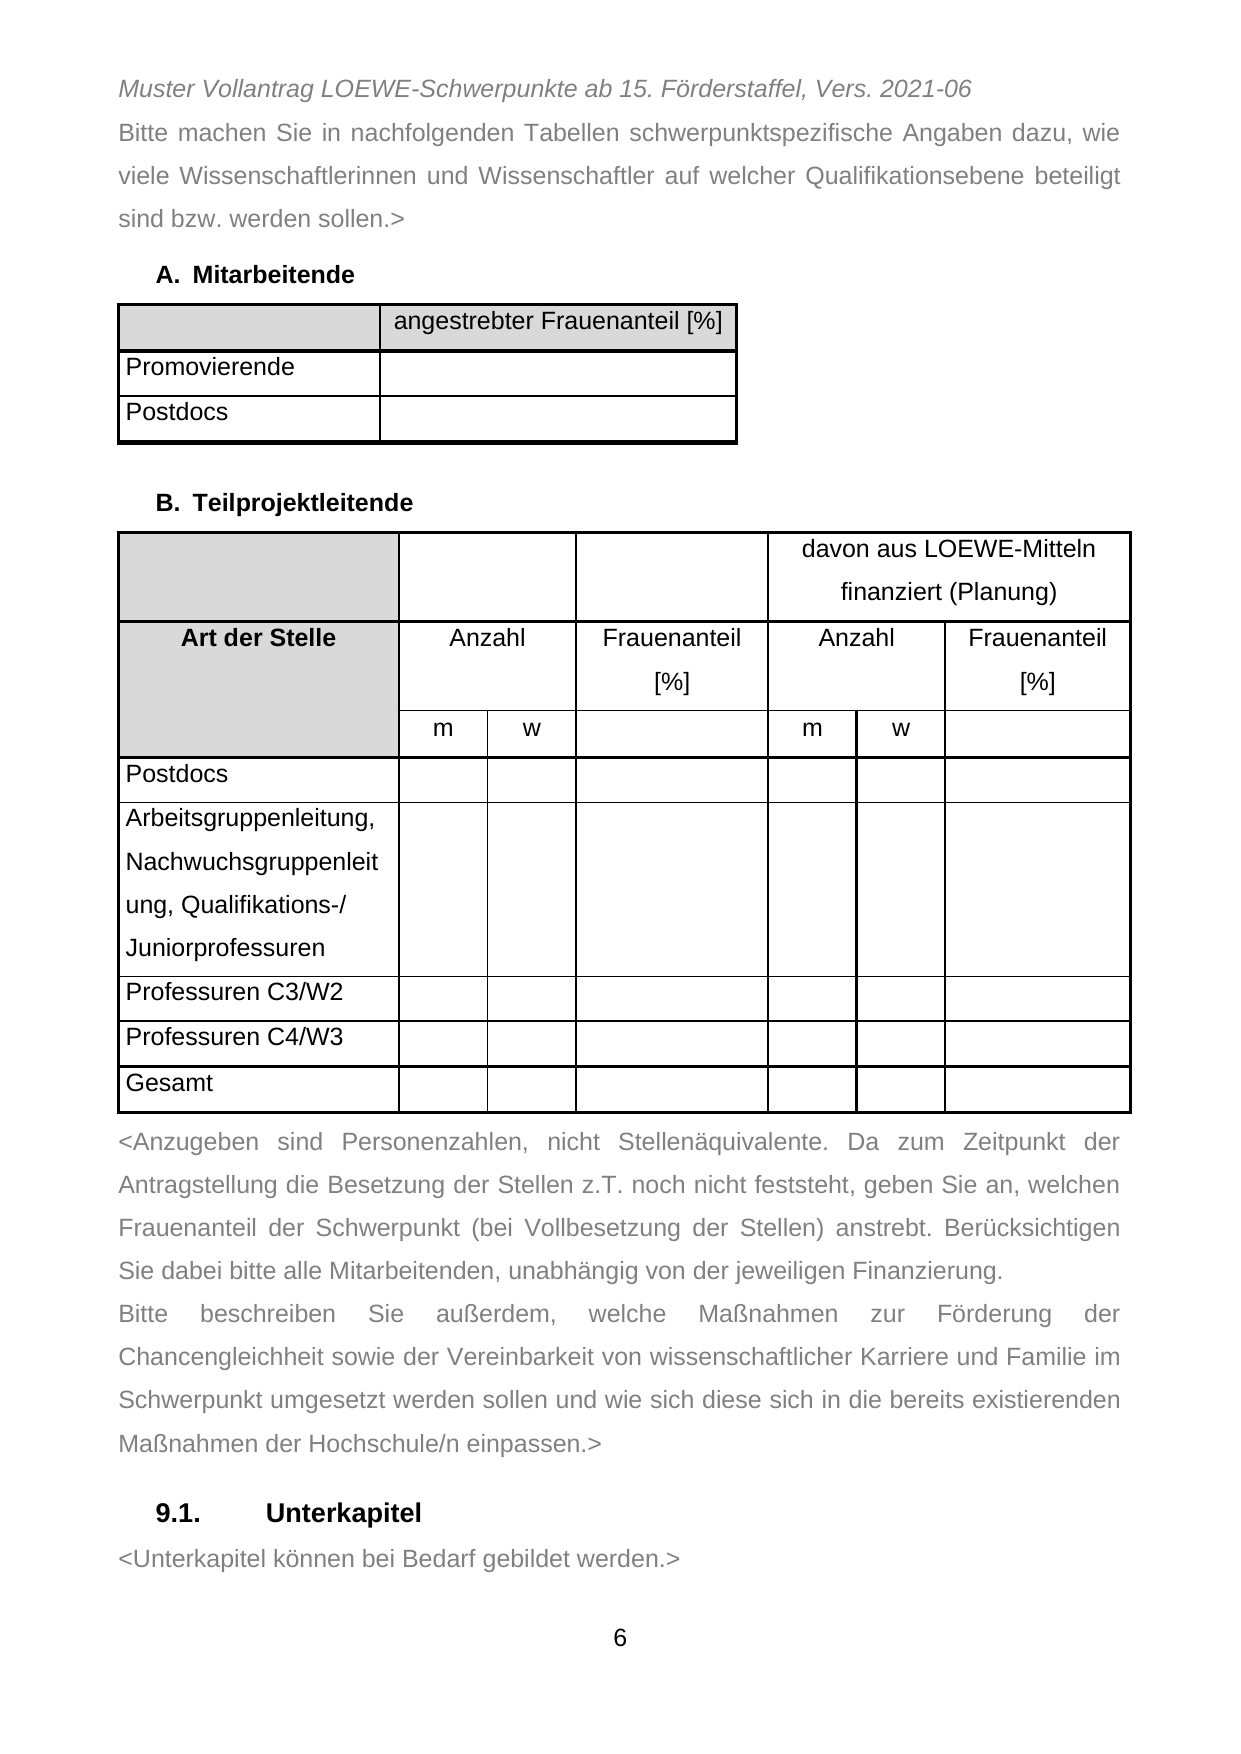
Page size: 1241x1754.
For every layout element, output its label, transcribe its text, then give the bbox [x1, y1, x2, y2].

table_cell [858, 1022, 944, 1065]
table_cell Professuren C3/W2 [120, 977, 398, 1020]
table_cell Anzahl [769, 623, 944, 709]
table_cell [577, 977, 767, 1020]
table_cell [769, 803, 855, 976]
table_cell Postdocs [120, 397, 379, 440]
table_header [400, 534, 575, 620]
table_cell [577, 759, 767, 802]
table_cell [858, 803, 944, 976]
text <Unterkapitel können bei Bedarf gebildet werden.> [118, 1543, 1122, 1572]
text <Anzugeben sind Personenzahlen, nicht Stellenäquivalente. Da zum Zeitpunkt der Antragstellung die Besetzung der Stellen z.T. noch nicht feststeht, geben Sie an, welchen Frauenanteil der Schwerpunkt (bei Vollbesetzung der Stellen) anstrebt. Berücksichtigen Sie dabei bitte alle Mitarbeitenden, unabhängig von der jeweiligen Finanzierung. [118, 1127, 1122, 1285]
table_cell Frauenanteil [%] [946, 623, 1129, 709]
table_cell [381, 397, 735, 440]
table_cell [400, 1068, 487, 1111]
text Bitte machen Sie in nachfolgenden Tabellen schwerpunktspezifische Angaben dazu, wie viele Wissenschaftlerinnen und Wissenschaftler auf welcher Qualifikationsebene beteiligt sind bzw. werden sollen.> [118, 118, 1122, 233]
table_cell Professuren C4/W3 [120, 1022, 398, 1065]
table_header [120, 534, 398, 620]
table_cell [400, 759, 487, 802]
table_cell [858, 759, 944, 802]
table_cell [577, 1068, 767, 1111]
table_header [120, 306, 379, 349]
table_cell Gesamt [120, 1068, 398, 1111]
table_cell Arbeitsgruppenleitung, Nachwuchsgruppenleitung, Qualifikations-/ Juniorprofessuren [120, 803, 398, 976]
table_cell [946, 1068, 1129, 1111]
table_cell [769, 977, 855, 1020]
table_cell [488, 1068, 575, 1111]
table_cell Anzahl [400, 623, 575, 709]
table_cell [488, 1022, 575, 1065]
table_cell [858, 977, 944, 1020]
table_cell [381, 353, 735, 395]
table_cell [488, 977, 575, 1020]
table_cell [769, 1022, 855, 1065]
table_cell [400, 1022, 487, 1065]
table_cell [577, 711, 767, 756]
table_cell [400, 803, 487, 976]
list Teilprojektleitende [155, 488, 1122, 517]
table_cell Promovierende [120, 353, 379, 395]
table_header angestrebter Frauenanteil [%] [381, 306, 735, 349]
table_cell [769, 759, 855, 802]
table_cell Frauenanteil [%] [577, 623, 767, 709]
table_cell w [858, 711, 944, 756]
list Mitarbeitende [155, 260, 1122, 289]
table_cell [769, 1068, 855, 1111]
table_cell [946, 759, 1129, 802]
table_cell [946, 803, 1129, 976]
table_cell [946, 1022, 1129, 1065]
table_cell [488, 759, 575, 802]
table_header [577, 534, 767, 620]
list Unterkapitel [155, 1497, 1122, 1528]
table_cell w [488, 711, 575, 756]
table_cell [946, 711, 1129, 756]
table_cell [577, 1022, 767, 1065]
table_cell [400, 977, 487, 1020]
table_cell [946, 977, 1129, 1020]
table_cell m [400, 711, 487, 756]
table_header davon aus LOEWE-Mitteln finanziert (Planung) [769, 534, 1129, 620]
table_cell [577, 803, 767, 976]
text Bitte beschreiben Sie außerdem, welche Maßnahmen zur Förderung der Chancengleichheit sowie der Vereinbarkeit von wissenschaftlicher Karriere und Familie im Schwerpunkt umgesetzt werden sollen und wie sich diese sich in die bereits existierenden Maßnahmen der Hochschule/n einpassen.> [118, 1299, 1122, 1457]
table_cell m [769, 711, 855, 756]
table_cell [858, 1068, 944, 1111]
table_cell Postdocs [120, 759, 398, 802]
table_cell [488, 803, 575, 976]
table_cell Art der Stelle [120, 623, 398, 756]
